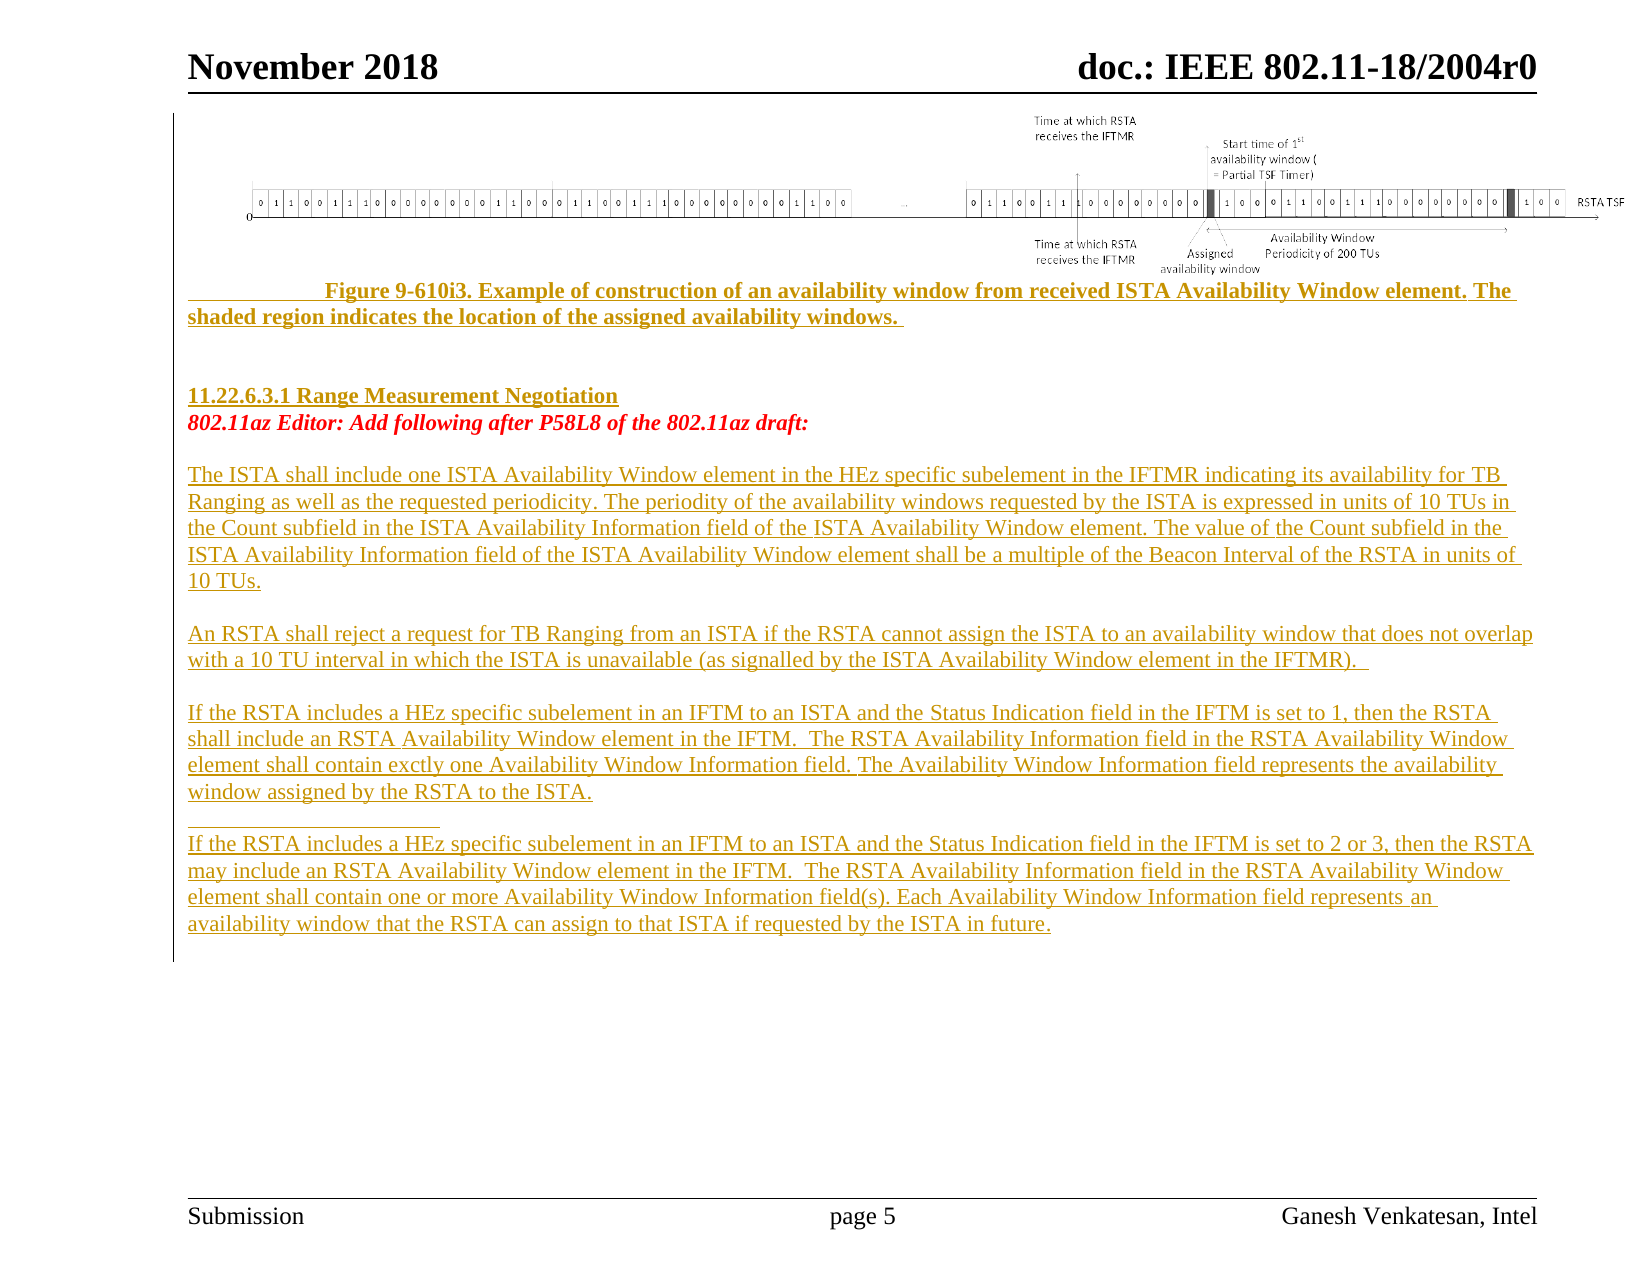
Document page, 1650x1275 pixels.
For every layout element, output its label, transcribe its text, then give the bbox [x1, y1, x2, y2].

text 802.11az Editor: Add following after P58L8 of the 802.11az draft: [187, 409, 1537, 435]
